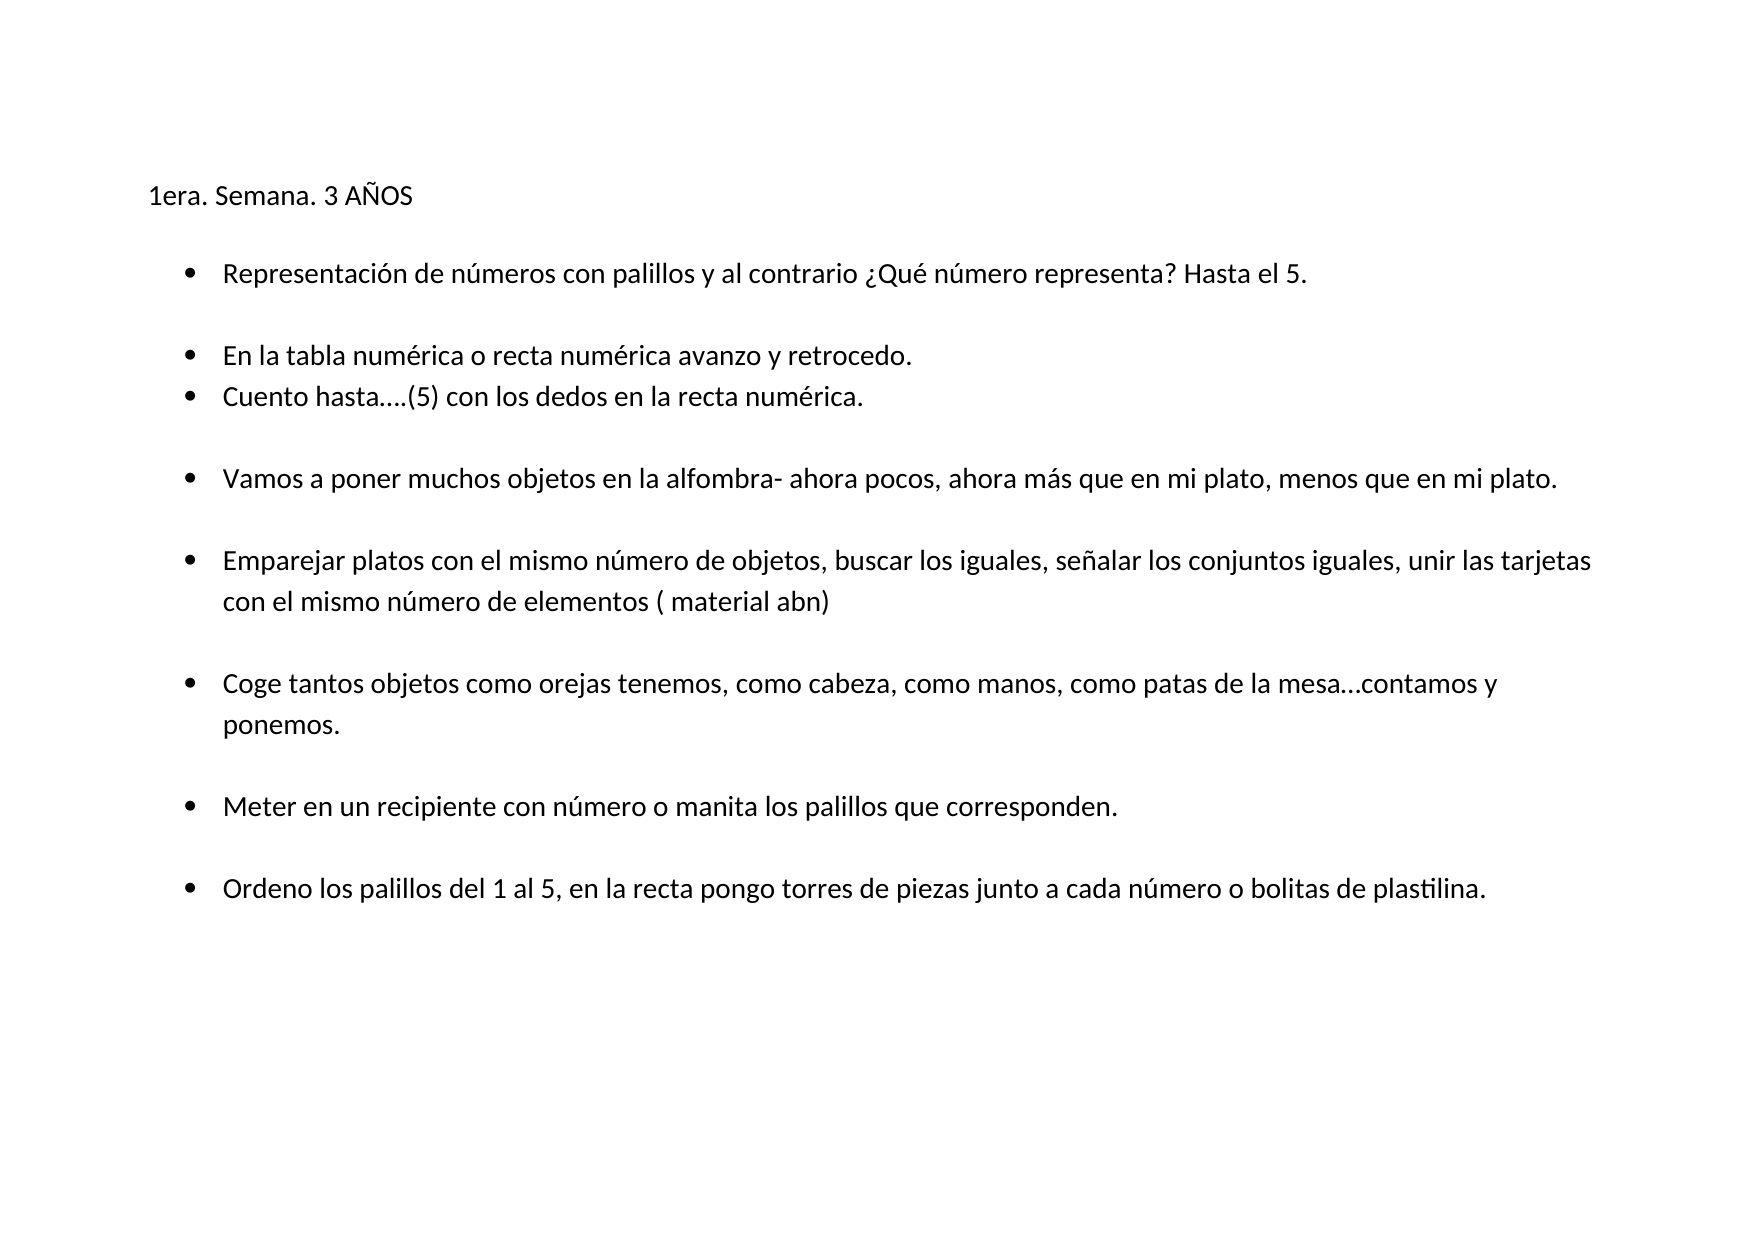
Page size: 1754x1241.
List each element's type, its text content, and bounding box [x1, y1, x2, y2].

list Meter en un recipiente con número o manita los palillos que corresponden. [185, 788, 1606, 823]
list Cuento hasta….(5) con los dedos en la recta numérica. [185, 378, 1606, 414]
list Vamos a poner muchos objetos en la alfombra- ahora pocos, ahora más que en mi plato, menos que en mi plato. [185, 460, 1606, 496]
list En la tabla numérica o recta numérica avanzo y retrocedo. [185, 337, 1606, 373]
list Representación de números con palillos y al contrario ¿Qué número representa? Hasta el 5. [185, 256, 1606, 291]
list Coge tantos objetos como orejas tenemos, como cabeza, como manos, como patas de la mesa…contamos y ponemos. [185, 665, 1606, 742]
text 1era. Semana. 3 AÑOS [148, 177, 1606, 213]
list Ordeno los palillos del 1 al 5, en la recta pongo torres de piezas junto a cada número o bolitas de plastilina. [185, 870, 1606, 905]
list Emparejar platos con el mismo número de objetos, buscar los iguales, señalar los conjuntos iguales, unir las tarjetas con el mismo número de elementos ( material abn) [185, 542, 1606, 619]
